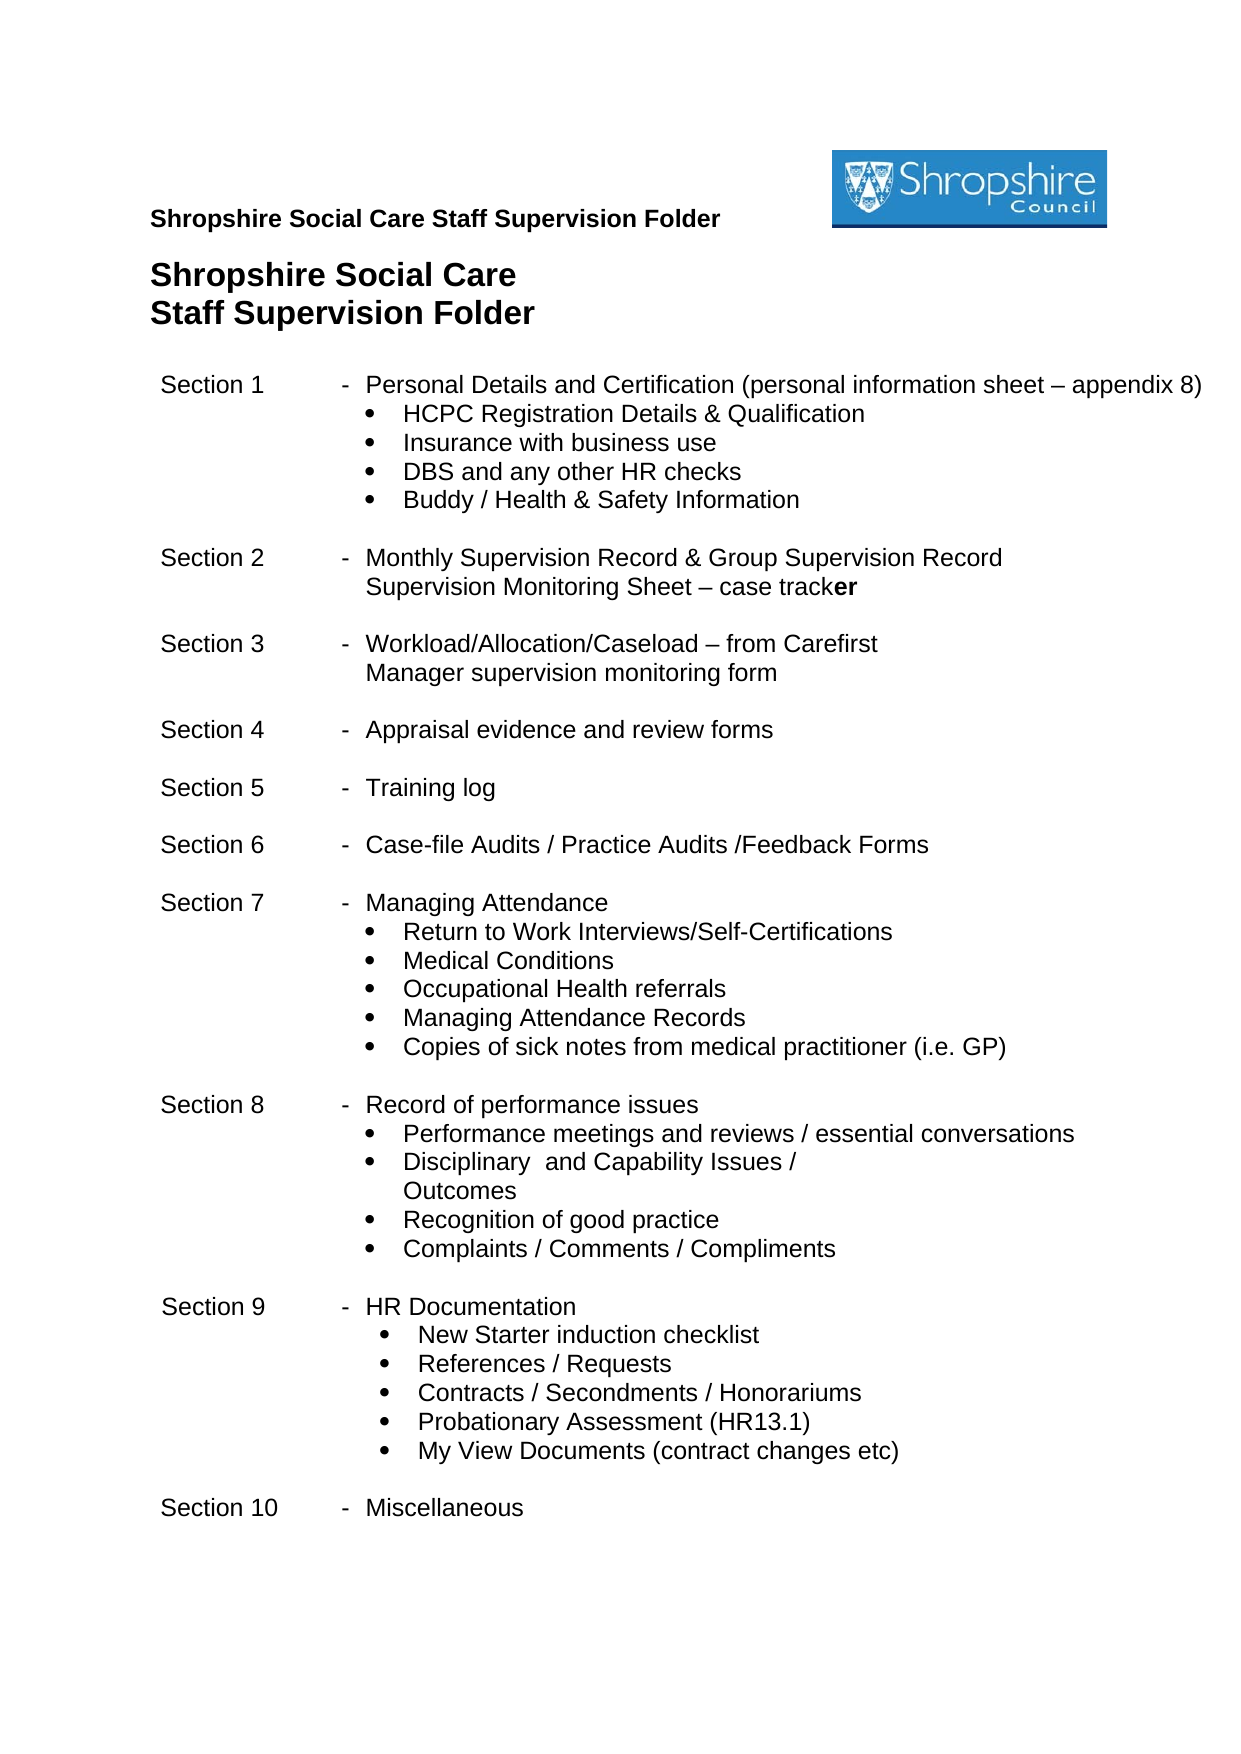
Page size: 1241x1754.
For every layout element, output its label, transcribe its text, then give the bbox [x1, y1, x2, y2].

table_cell - [330, 543, 354, 629]
table_cell Section 7 [150, 888, 330, 1090]
text Shropshire Social Care [150, 255, 1090, 293]
table_cell HR Documentation New Starter induction checklist References / Requests Contracts / Secondments / Honorariums Probationary Assessment (HR13.1) My View Documents (contract changes etc) [354, 1291, 1240, 1493]
table_cell Section 5 [150, 773, 330, 831]
table_cell Monthly Supervision Record & Group Supervision Record Supervision Monitoring Sheet – case tracker [354, 543, 1240, 629]
table_cell - [330, 831, 354, 888]
table_cell Appraisal evidence and review forms [354, 716, 1240, 773]
table_cell - [330, 1090, 354, 1291]
table_cell Managing Attendance Return to Work Interviews/Self-Certifications Medical Conditions Occupational Health referrals Managing Attendance Records Copies of sick notes from medical practitioner (i.e. GP) [354, 888, 1240, 1090]
table_cell Record of performance issues Performance meetings and reviews / essential conversations Disciplinary and Capability Issues / Outcomes Recognition of good practice Complaints / Comments / Compliments [354, 1090, 1240, 1291]
table_cell - [330, 1291, 354, 1493]
table_cell - [330, 716, 354, 773]
table_cell Workload/Allocation/Caseload – from Carefirst Manager supervision monitoring form [354, 629, 1240, 716]
table_cell - [330, 629, 354, 716]
text Staff Supervision Folder [150, 293, 1090, 332]
table_header Section 1 [150, 370, 330, 543]
table_cell - [330, 888, 354, 1090]
table_header Personal Details and Certification (personal information sheet – appendix 8) HCPC Registration Details & Qualification Insurance with business use DBS and any other HR checks Buddy / Health & Safety Information [354, 370, 1240, 543]
table_cell - [330, 1493, 354, 1522]
picture [832, 150, 1108, 228]
table_cell Section 9 [150, 1291, 330, 1493]
table_cell - [330, 773, 354, 831]
table_cell Section 10 [150, 1493, 330, 1522]
table_cell Section 4 [150, 716, 330, 773]
table_cell Section 6 [150, 831, 330, 888]
table_cell Case-file Audits / Practice Audits /Feedback Forms [354, 831, 1240, 888]
table_cell Section 8 [150, 1090, 330, 1291]
table_cell Section 2 [150, 543, 330, 629]
table_cell Training log [354, 773, 1240, 831]
table_cell Section 3 [150, 629, 330, 716]
table_cell Miscellaneous [354, 1493, 1240, 1522]
table_header - [330, 370, 354, 543]
